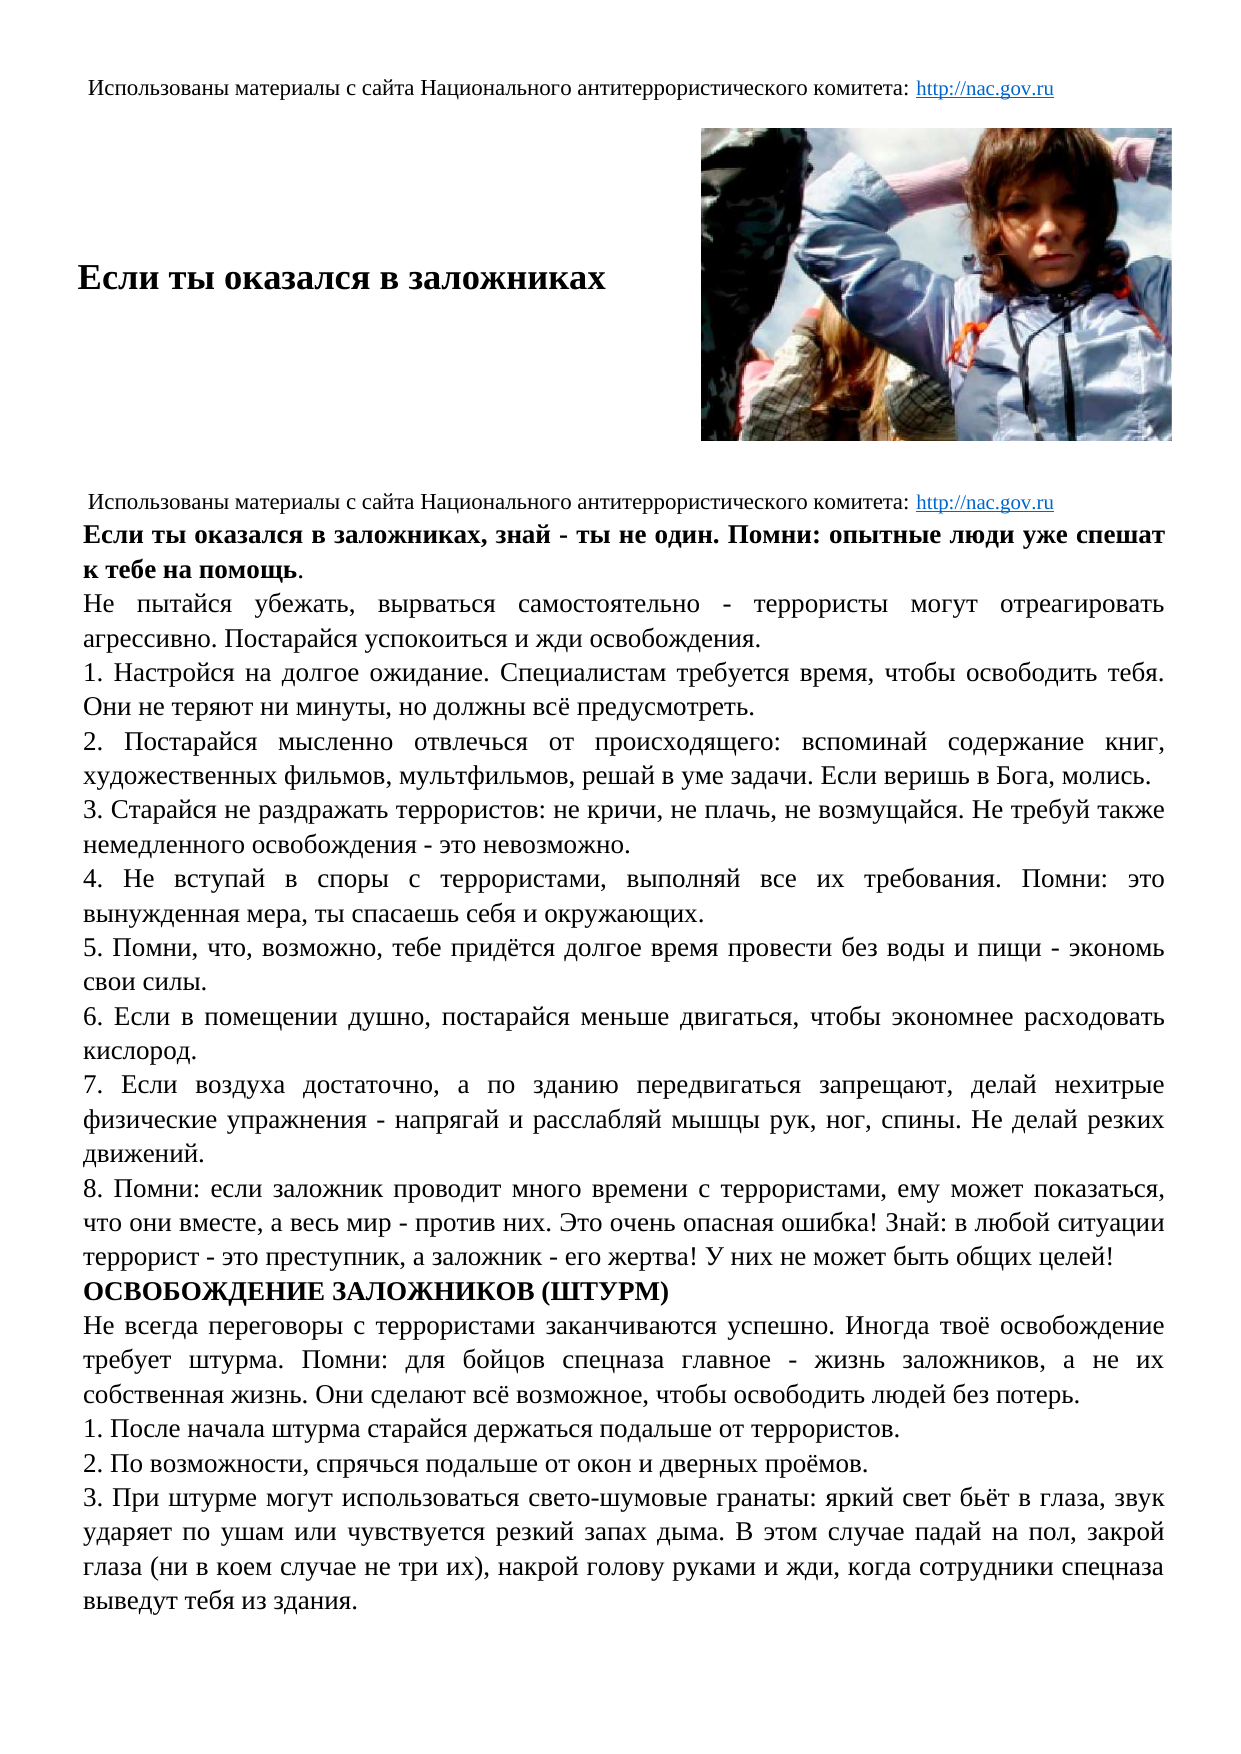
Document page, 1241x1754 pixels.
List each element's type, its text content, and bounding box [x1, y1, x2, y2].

text Если ты оказался в заложниках [77, 244, 682, 301]
text Использованы материалы с сайта Национального антитеррористического комитета: http://nac.gov.ru [88, 488, 1240, 514]
text Не всегда переговоры с террористами заканчиваются успешно. Иногда твоё освобождение требует штурма. Помни: для бойцов спецназа главное - жизнь заложников, а не их собственная жизнь. Они сделают всё возможное, чтобы освободить людей без потерь. 1. После начала штурма старайся держаться подальше от террористов. 2. По возможности, спрячься подальше от окон и дверных проёмов. 3. При штурме могут использоваться свето-шумовые гранаты: яркий свет бьёт в глаза, звук ударяет по ушам или чувствуется резкий запах дыма. В этом случае падай на пол, закрой глаза (ни в коем случае не три их), накрой голову руками и жди, когда сотрудники спецназа выведут тебя из здания. [83, 1306, 1166, 1615]
text Если ты оказался в заложниках, знай - ты не один. Помни: опытные люди уже спешат к тебе на помощь. Не пытайся убежать, вырваться самостоятельно - террористы могут отреагировать агрессивно. Постарайся успокоиться и жди освобождения. 1. Настройся на долгое ожидание. Специалистам требуется время, чтобы освободить тебя. Они не теряют ни минуты, но должны всё предусмотреть. 2. Постарайся мысленно отвлечься от происходящего: вспоминай содержание книг, художественных фильмов, мультфильмов, решай в уме задачи. Если веришь в Бога, молись. 3. Старайся не раздражать террористов: не кричи, не плачь, не возмущайся. Не требуй также немедленного освобождения - это невозможно. 4. Не вступай в споры с террористами, выполняй все их требования. Помни: это вынужденная мера, ты спасаешь себя и окружающих. 5. Помни, что, возможно, тебе придётся долгое время провести без воды и пищи - экономь свои силы. 6. Если в помещении душно, постарайся меньше двигаться, чтобы экономнее расходовать кислород. 7. Если воздуха достаточно, а по зданию передвигаться запрещают, делай нехитрые физические упражнения - напрягай и расслабляй мышцы рук, ног, спины. Не делай резких движений. 8. Помни: если заложник проводит много времени с террористами, ему может показаться, что они вместе, а весь мир - против них. Это очень опасная ошибка! Знай: в любой ситуации террорист - это преступник, а заложник - его жертва! У них не может быть общих целей! [83, 515, 1166, 1272]
picture [701, 128, 1172, 441]
text ОСВОБОЖДЕНИЕ ЗАЛОЖНИКОВ (ШТУРМ) [83, 1272, 1166, 1306]
